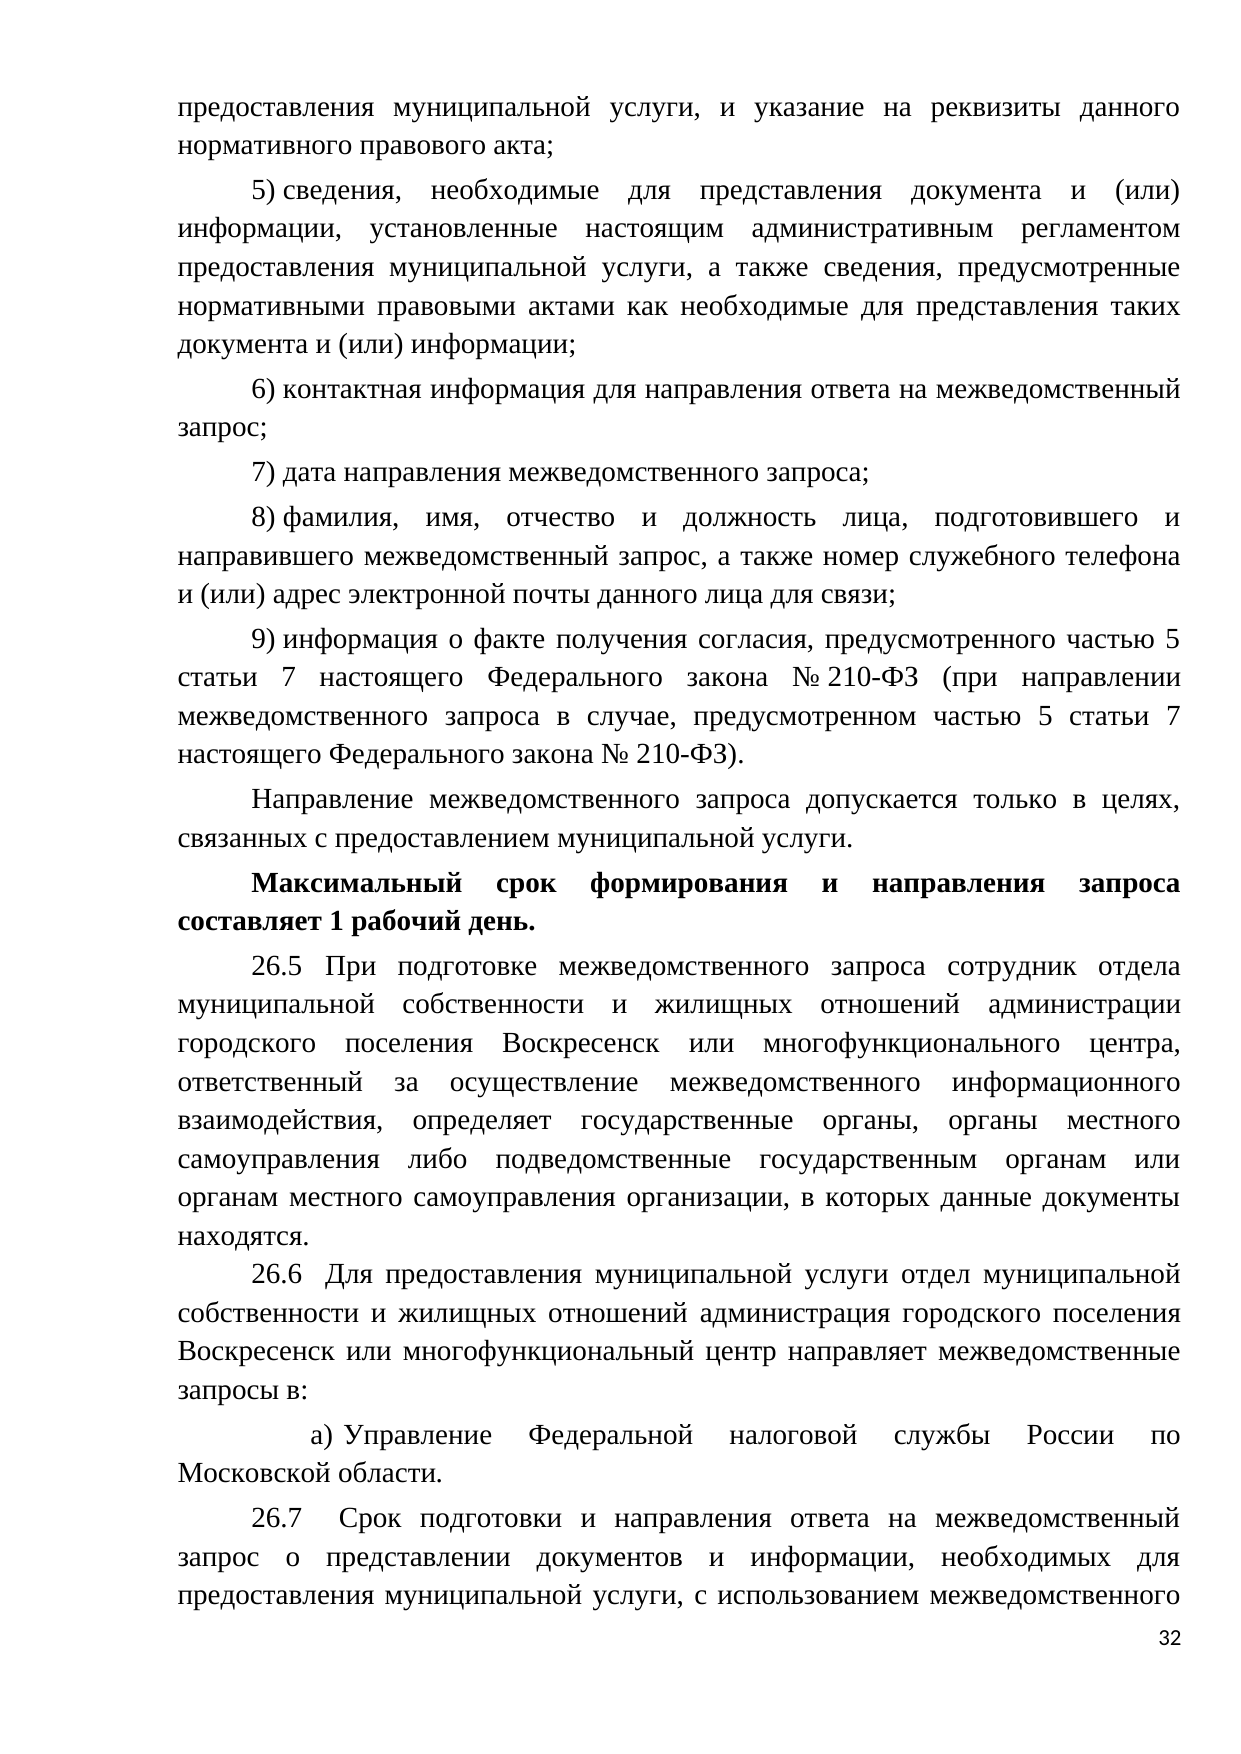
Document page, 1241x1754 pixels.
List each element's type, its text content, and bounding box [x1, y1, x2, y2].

text 8) фамилия, имя, отчество и должность лица, подготовившего и направившего межведомственный запрос, а также номер служебного телефона и (или) адрес электронной почты данного лица для связи; [177, 499, 1181, 610]
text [177, 1500, 1181, 1611]
text Максимальный срок формирования и направления запроса составляет 1 рабочий день. [177, 865, 1181, 937]
text 5) сведения, необходимые для представления документа и (или) информации, установленные настоящим административным регламентом предоставления муниципальной услуги, а также сведения, предусмотренные нормативными правовыми актами как необходимые для представления таких документа и (или) информации; [177, 172, 1181, 360]
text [177, 89, 1181, 161]
list При подготовке межведомственного запроса сотрудник отдела муниципальной собственности и жилищных отношений администрации городского поселения Воскресенск или многофункционального центра, ответственный за осуществление межведомственного информационного взаимодействия, определяет государственные органы, органы местного самоуправления либо подведомственные государственным органам или органам местного самоуправления организации, в которых данные документы находятся. [177, 948, 1181, 1251]
text 7) дата направления межведомственного запроса; [177, 454, 1181, 488]
text а) Управление Федеральной налоговой службы России по Московской области. [177, 1417, 1181, 1489]
list Для предоставления муниципальной услуги отдел муниципальной собственности и жилищных отношений администрация городского поселения Воскресенск или многофункциональный центр направляет межведомственные запросы в: [177, 1256, 1181, 1406]
text Направление межведомственного запроса допускается только в целях, связанных с предоставлением муниципальной услуги. [177, 781, 1181, 853]
text 9) информация о факте получения согласия, предусмотренного частью 5 статьи 7 настоящего Федерального закона № 210-ФЗ (при направлении межведомственного запроса в случае, предусмотренном частью 5 статьи 7 настоящего Федерального закона № 210-ФЗ). [177, 621, 1181, 770]
text 6) контактная информация для направления ответа на межведомственный запрос; [177, 371, 1181, 443]
